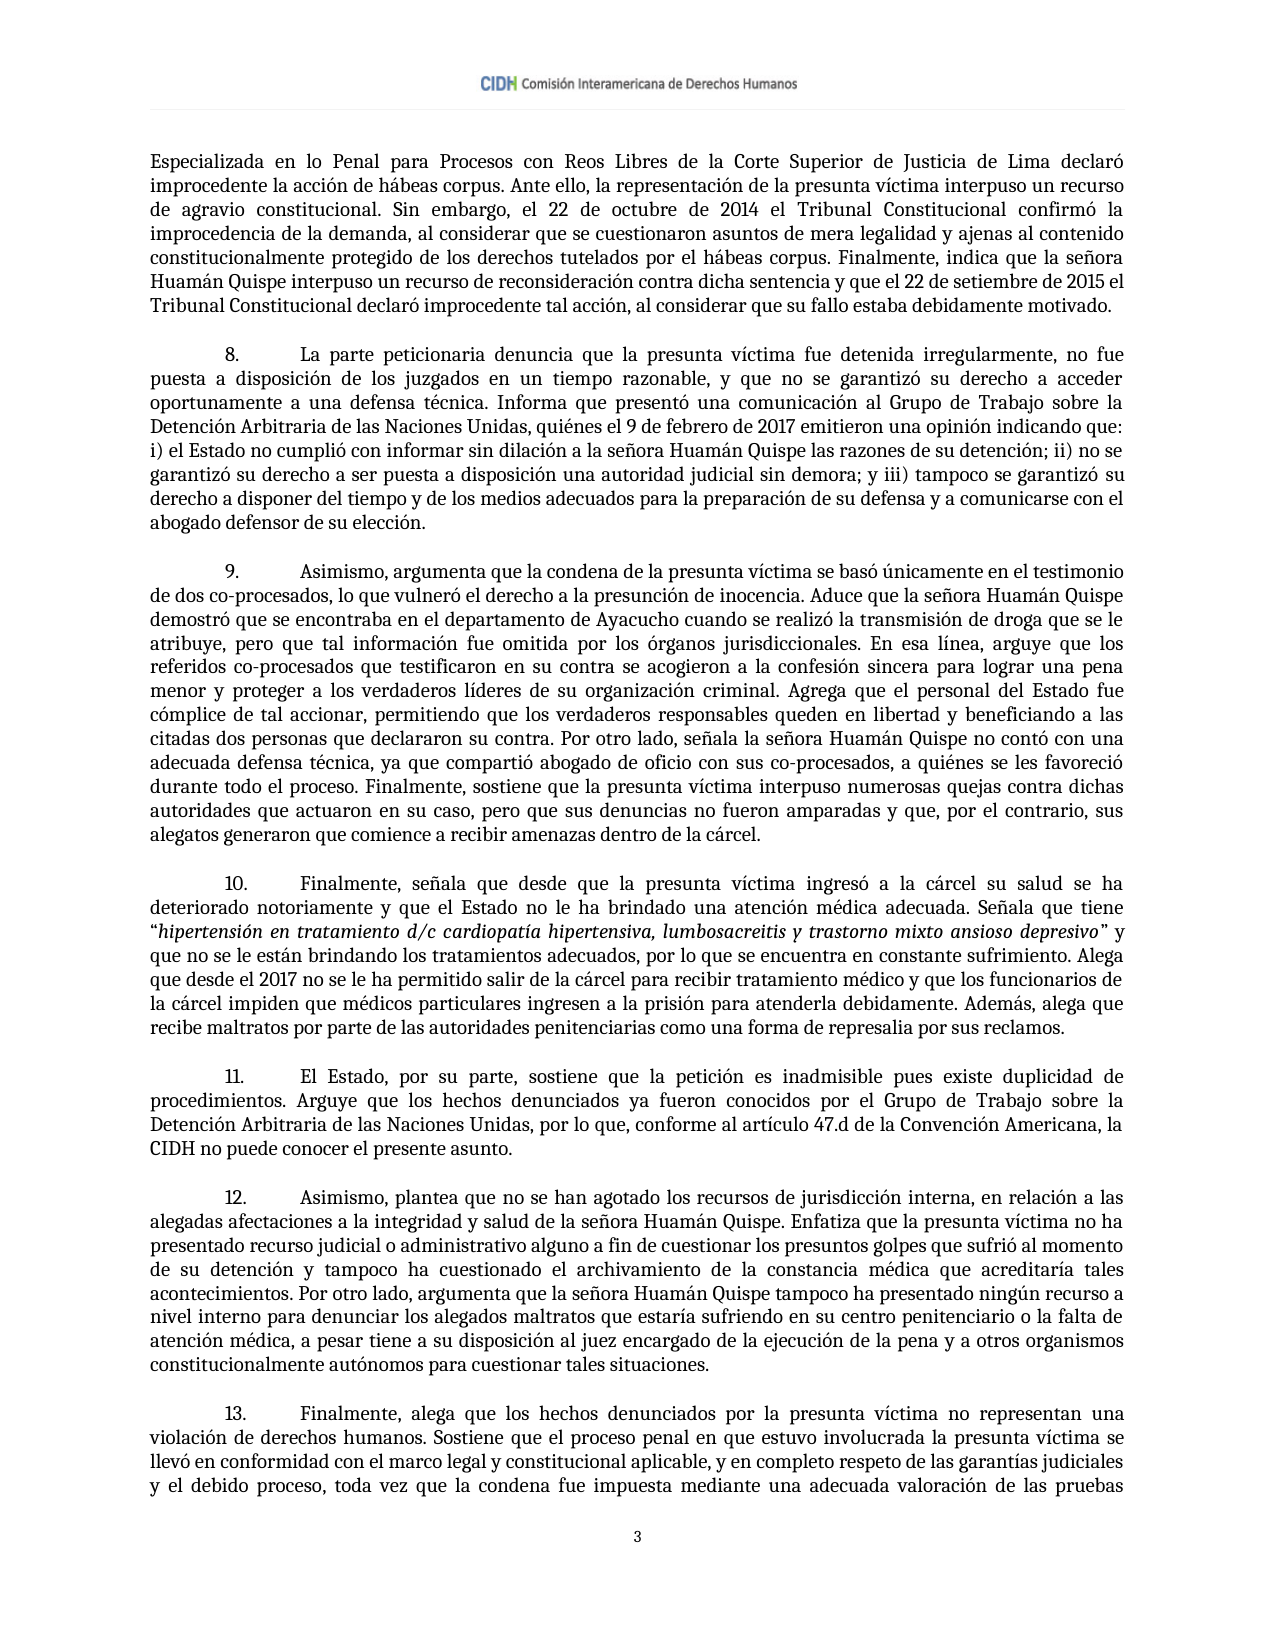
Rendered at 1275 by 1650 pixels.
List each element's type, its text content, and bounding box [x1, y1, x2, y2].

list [150, 1402, 1125, 1498]
picture [475, 75, 800, 93]
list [150, 150, 1125, 318]
list El Estado, por su parte, sostiene que la petición es inadmisible pues existe duplicidad de procedimientos. Arguye que los hechos denunciados ya fueron conocidos por el Grupo de Trabajo sobre la Detención Arbitraria de las Naciones Unidas, por lo que, conforme al artículo 47.d de la Convención Americana, la CIDH no puede conocer el presente asunto. [150, 1064, 1125, 1160]
list Finalmente, señala que desde que la presunta víctima ingresó a la cárcel su salud se ha deteriorado notoriamente y que el Estado no le ha brindado una atención médica adecuada. Señala que tiene “hipertensión en tratamiento d/c cardiopatía hipertensiva, lumbosacreitis y trastorno mixto ansioso depresivo” y que no se le están brindando los tratamientos adecuados, por lo que se encuentra en constante sufrimiento. Alega que desde el 2017 no se le ha permitido salir de la cárcel para recibir tratamiento médico y que los funcionarios de la cárcel impiden que médicos particulares ingresen a la prisión para atenderla debidamente. Además, alega que recibe maltratos por parte de las autoridades penitenciarias como una forma de represalia por sus reclamos. [150, 872, 1125, 1039]
list Asimismo, argumenta que la condena de la presunta víctima se basó únicamente en el testimonio de dos co-procesados, lo que vulneró el derecho a la presunción de inocencia. Aduce que la señora Huamán Quispe demostró que se encontraba en el departamento de Ayacucho cuando se realizó la transmisión de droga que se le atribuye, pero que tal información fue omitida por los órganos jurisdiccionales. En esa línea, arguye que los referidos co-procesados que testificaron en su contra se acogieron a la confesión sincera para lograr una pena menor y proteger a los verdaderos líderes de su organización criminal. Agrega que el personal del Estado fue cómplice de tal accionar, permitiendo que los verdaderos responsables queden en libertad y beneficiando a las citadas dos personas que declararon su contra. Por otro lado, señala la señora Huamán Quispe no contó con una adecuada defensa técnica, ya que compartió abogado de oficio con sus co-procesados, a quiénes se les favoreció durante todo el proceso. Finalmente, sostiene que la presunta víctima interpuso numerosas quejas contra dichas autoridades que actuaron en su caso, pero que sus denuncias no fueron amparadas y que, por el contrario, sus alegatos generaron que comience a recibir amenazas dentro de la cárcel. [150, 559, 1125, 847]
list La parte peticionaria denuncia que la presunta víctima fue detenida irregularmente, no fue puesta a disposición de los juzgados en un tiempo razonable, y que no se garantizó su derecho a acceder oportunamente a una defensa técnica. Informa que presentó una comunicación al Grupo de Trabajo sobre la Detención Arbitraria de las Naciones Unidas, quiénes el 9 de febrero de 2017 emitieron una opinión indicando que: i) el Estado no cumplió con informar sin dilación a la señora Huamán Quispe las razones de su detención; ii) no se garantizó su derecho a ser puesta a disposición una autoridad judicial sin demora; y iii) tampoco se garantizó su derecho a disponer del tiempo y de los medios adecuados para la preparación de su defensa y a comunicarse con el abogado defensor de su elección. [150, 343, 1125, 534]
list Asimismo, plantea que no se han agotado los recursos de jurisdicción interna, en relación a las alegadas afectaciones a la integridad y salud de la señora Huamán Quispe. Enfatiza que la presunta víctima no ha presentado recurso judicial o administrativo alguno a fin de cuestionar los presuntos golpes que sufrió al momento de su detención y tampoco ha cuestionado el archivamiento de la constancia médica que acreditaría tales acontecimientos. Por otro lado, argumenta que la señora Huamán Quispe tampoco ha presentado ningún recurso a nivel interno para denunciar los alegados maltratos que estaría sufriendo en su centro penitenciario o la falta de atención médica, a pesar tiene a su disposición al juez encargado de la ejecución de la pena y a otros organismos constitucionalmente autónomos para cuestionar tales situaciones. [150, 1185, 1125, 1377]
